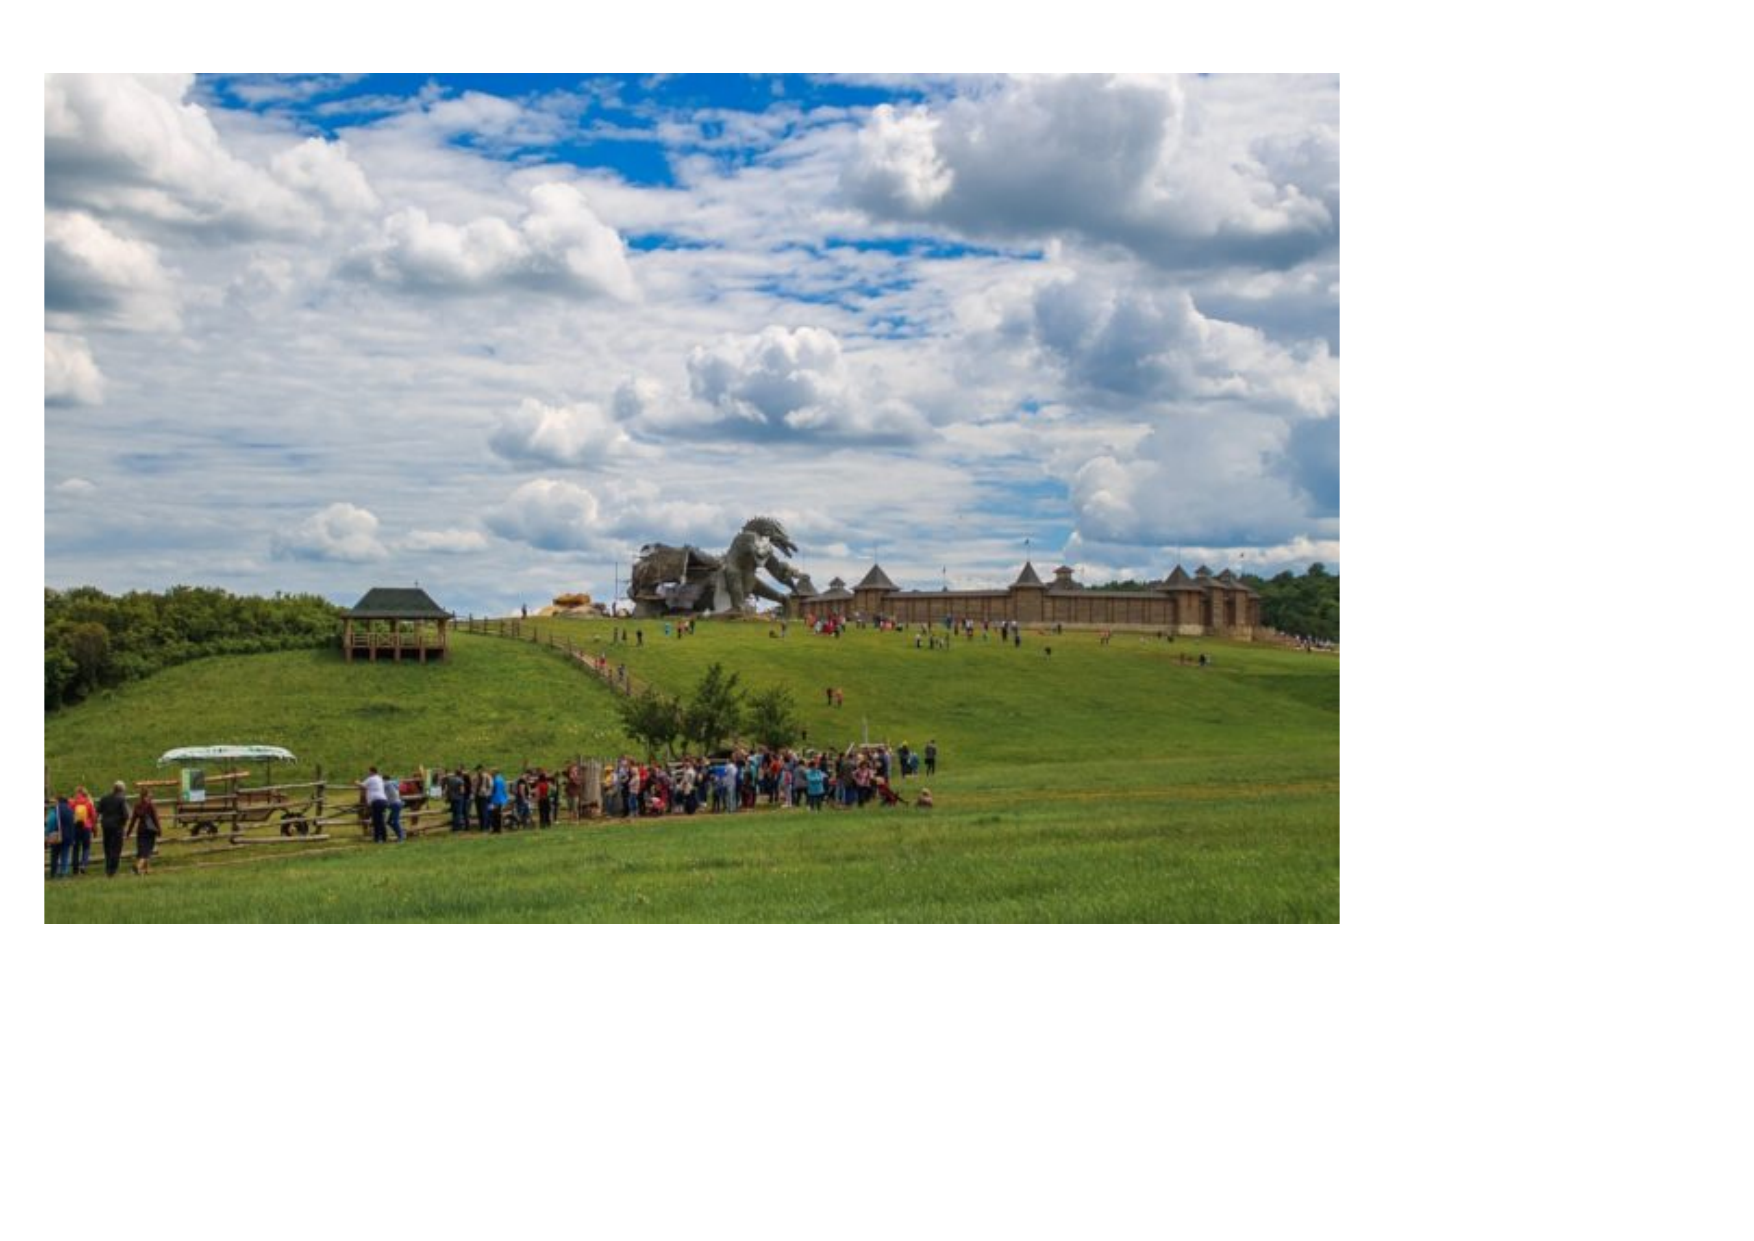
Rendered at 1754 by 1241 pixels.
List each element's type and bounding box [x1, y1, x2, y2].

picture [44, 73, 1340, 924]
